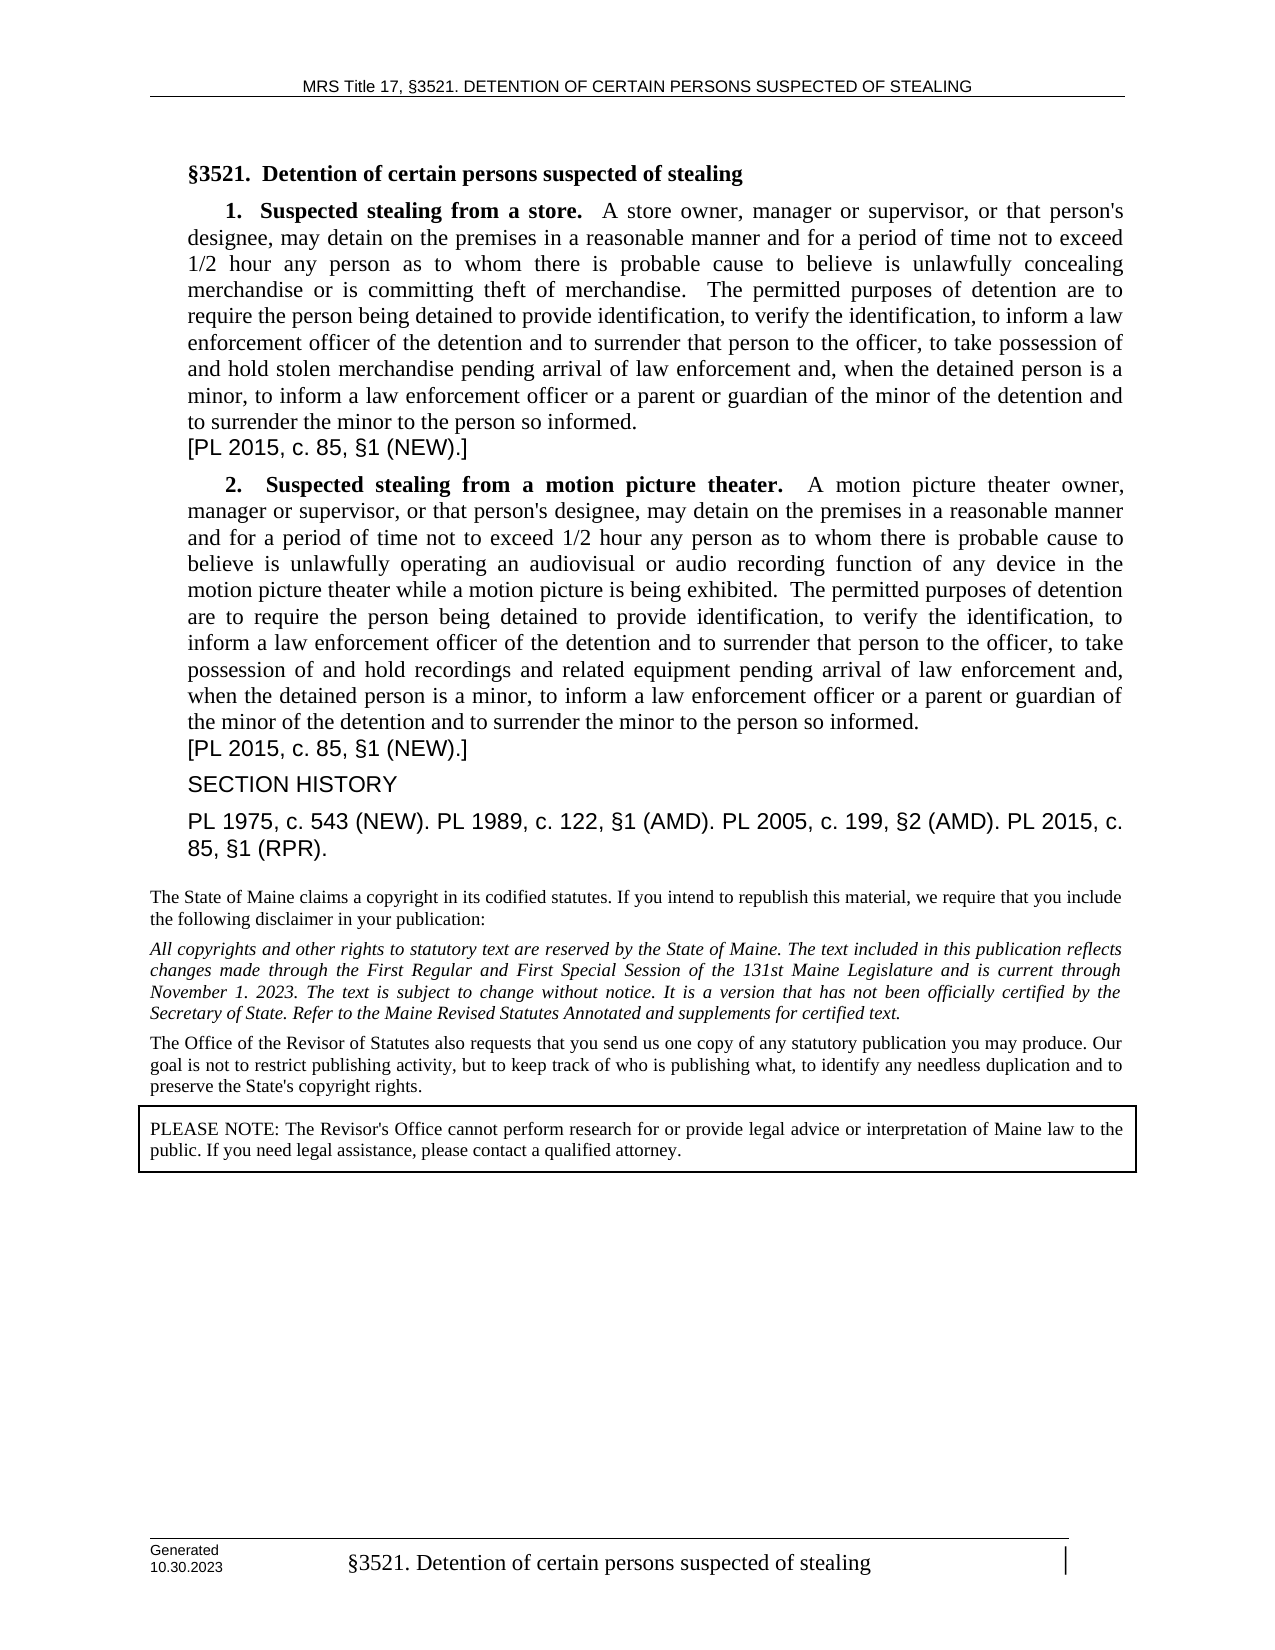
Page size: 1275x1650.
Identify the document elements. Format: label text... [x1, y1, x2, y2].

text All copyrights and other rights to statutory text are reserved by the State of Maine. The text included in this publication reflects changes made through the First Regular and First Special Session of the 131st Maine Legislature and is current through November 1. 2023 . The text is subject to change without notice. It is a version that has not been officially certified by the Secretary of State. Refer to the Maine Revised Statutes Annotated and supplements for certified text. [150, 937, 1125, 1024]
text PL 1975, c. 543 (NEW). PL 1989, c. 122, §1 (AMD). PL 2005, c. 199, §2 (AMD). PL 2015, c. 85, §1 (RPR). [187, 808, 1125, 861]
text SECTION HISTORY [187, 771, 1125, 798]
text [PL 2015, c. 85, §1 (NEW).] [187, 735, 1125, 761]
text 1. Suspected stealing from a store. A store owner, manager or supervisor, or that person's designee, may detain on the premises in a reasonable manner and for a period of time not to exceed 1/2 hour any person as to whom there is probable cause to believe is unlawfully concealing merchandise or is committing theft of merchandise. The permitted purposes of detention are to require the person being detained to provide identification, to verify the identification, to inform a law enforcement officer of the detention and to surrender that person to the officer, to take possession of and hold stolen merchandise pending arrival of law enforcement and, when the detained person is a minor, to inform a law enforcement officer or a parent or guardian of the minor of the detention and to surrender the minor to the person so informed. [187, 197, 1125, 434]
text 2. Suspected stealing from a motion picture theater. A motion picture theater owner, manager or supervisor, or that person's designee, may detain on the premises in a reasonable manner and for a period of time not to exceed 1/2 hour any person as to whom there is probable cause to believe is unlawfully operating an audiovisual or audio recording function of any device in the motion picture theater while a motion picture is being exhibited. The permitted purposes of detention are to require the person being detained to provide identification, to verify the identification, to inform a law enforcement officer of the detention and to surrender that person to the officer, to take possession of and hold recordings and related equipment pending arrival of law enforcement and, when the detained person is a minor, to inform a law enforcement officer or a parent or guardian of the minor of the detention and to surrender the minor to the person so informed. [187, 471, 1125, 735]
text The State of Maine claims a copyright in its codified statutes. If you intend to republish this material, we require that you include the following disclaimer in your publication: [150, 886, 1125, 929]
text [PL 2015, c. 85, §1 (NEW).] [187, 434, 1125, 461]
text The Office of the Revisor of Statutes also requests that you send us one copy of any statutory publication you may produce. Our goal is not to restrict publishing activity, but to keep track of who is publishing what, to identify any needless duplication and to preserve the State's copyright rights. [150, 1032, 1125, 1097]
text §3521. Detention of certain persons suspected of stealing [187, 160, 1125, 187]
text PLEASE NOTE: The Revisor's Office cannot perform research for or provide legal advice or interpretation of Maine law to the public. If you need legal assistance, please contact a qualified attorney. [140, 1107, 1135, 1171]
